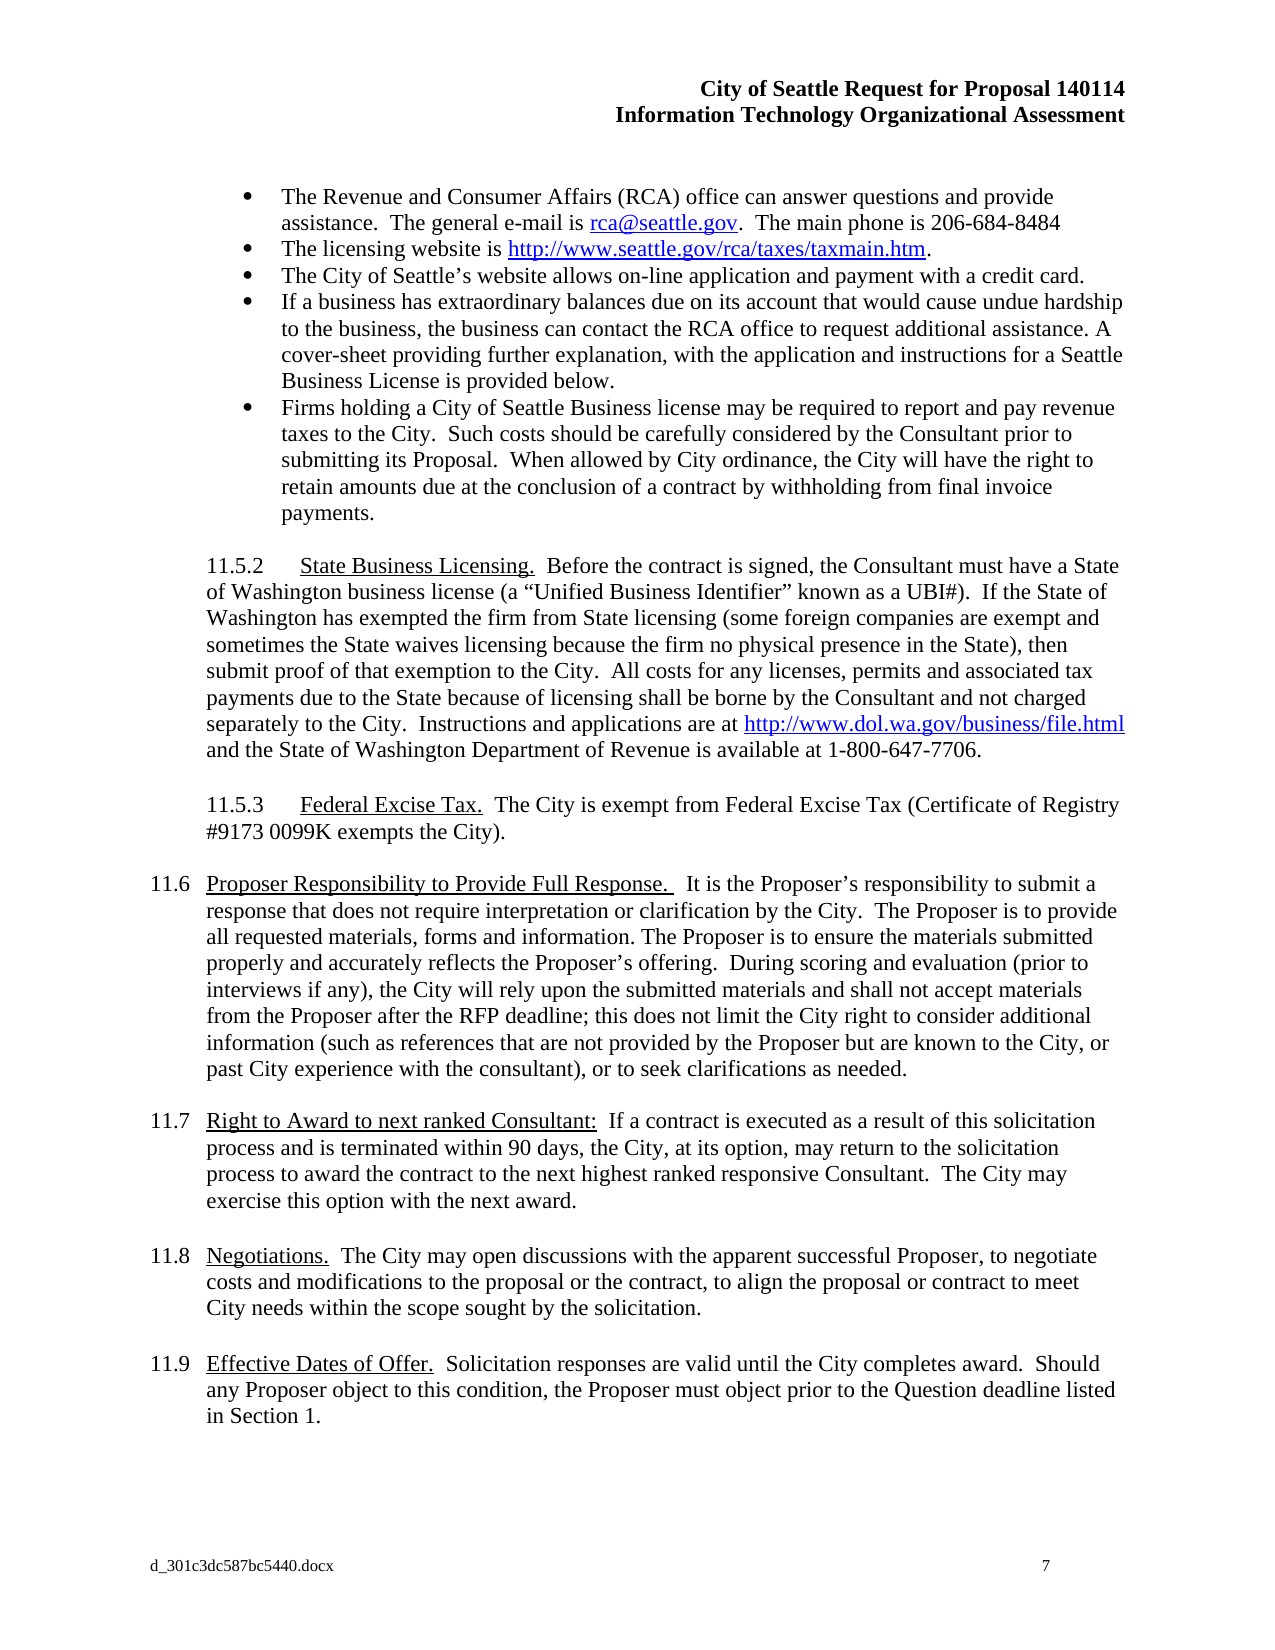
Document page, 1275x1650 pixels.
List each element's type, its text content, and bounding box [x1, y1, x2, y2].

list Firms holding a City of Seattle Business license may be required to report and pay revenue taxes to the City. Such costs should be carefully considered by the Consultant prior to submitting its Proposal. When allowed by City ordinance, the City will have the right to retain amounts due at the conclusion of a contract by withholding from final invoice payments. [244, 394, 1125, 525]
list The licensing website is http://www.seattle.gov/rca/taxes/taxmain.htm. [244, 236, 1125, 262]
text 11.6 Proposer Responsibility to Provide Full Response. It is the Proposer’s responsibility to submit a response that does not require interpretation or clarification by the City. The Proposer is to provide all requested materials, forms and information. The Proposer is to ensure the materials submitted properly and accurately reflects the Proposer’s offering. During scoring and evaluation (prior to interviews if any), the City will rely upon the submitted materials and shall not accept materials from the Proposer after the RFP deadline; this does not limit the City right to consider additional information (such as references that are not provided by the Proposer but are known to the City, or past City experience with the consultant), or to seek clarifications as needed. [150, 870, 1125, 1081]
text 11.5.3 Federal Excise Tax. The City is exempt from Federal Excise Tax (Certificate of Registry #9173 0099K exempts the City). [206, 791, 1125, 844]
list The City of Seattle’s website allows on-line application and payment with a credit card. [244, 262, 1125, 288]
text 11.9 Effective Dates of Offer. Solicitation responses are valid until the City completes award. Should any Proposer object to this condition, the Proposer must object prior to the Question deadline listed in Section 1. [150, 1349, 1125, 1429]
list The Revenue and Consumer Affairs (RCA) office can answer questions and provide assistance. The general e-mail is rca@seattle.gov. The main phone is 206-684-8484 [244, 183, 1125, 236]
text 11.5.2 State Business Licensing. Before the contract is signed, the Consultant must have a State of Washington business license (a “Unified Business Identifier” known as a UBI#). If the State of Washington has exempted the firm from State licensing (some foreign companies are exempt and sometimes the State waives licensing because the firm no physical presence in the State), then submit proof of that exemption to the City. All costs for any licenses, permits and associated tax payments due to the State because of licensing shall be borne by the Consultant and not charged separately to the City. Instructions and applications are at http://www.dol.wa.gov/business/file.html and the State of Washington Department of Revenue is available at 1-800-647-7706. [206, 552, 1125, 791]
text 11.7 Right to Award to next ranked Consultant: If a contract is executed as a result of this solicitation process and is terminated within 90 days, the City, at its option, may return to the solicitation process to award the contract to the next highest ranked responsive Consultant. The City may exercise this option with the next award. [150, 1108, 1125, 1242]
list If a business has extraordinary balances due on its account that would cause undue hardship to the business, the business can contact the RCA office to request additional assistance. A cover-sheet providing further explanation, with the application and instructions for a Seattle Business License is provided below. [244, 288, 1125, 394]
text 11.8 Negotiations. The City may open discussions with the apparent successful Proposer, to negotiate costs and modifications to the proposal or the contract, to align the proposal or contract to meet City needs within the scope sought by the solicitation. [150, 1242, 1125, 1349]
